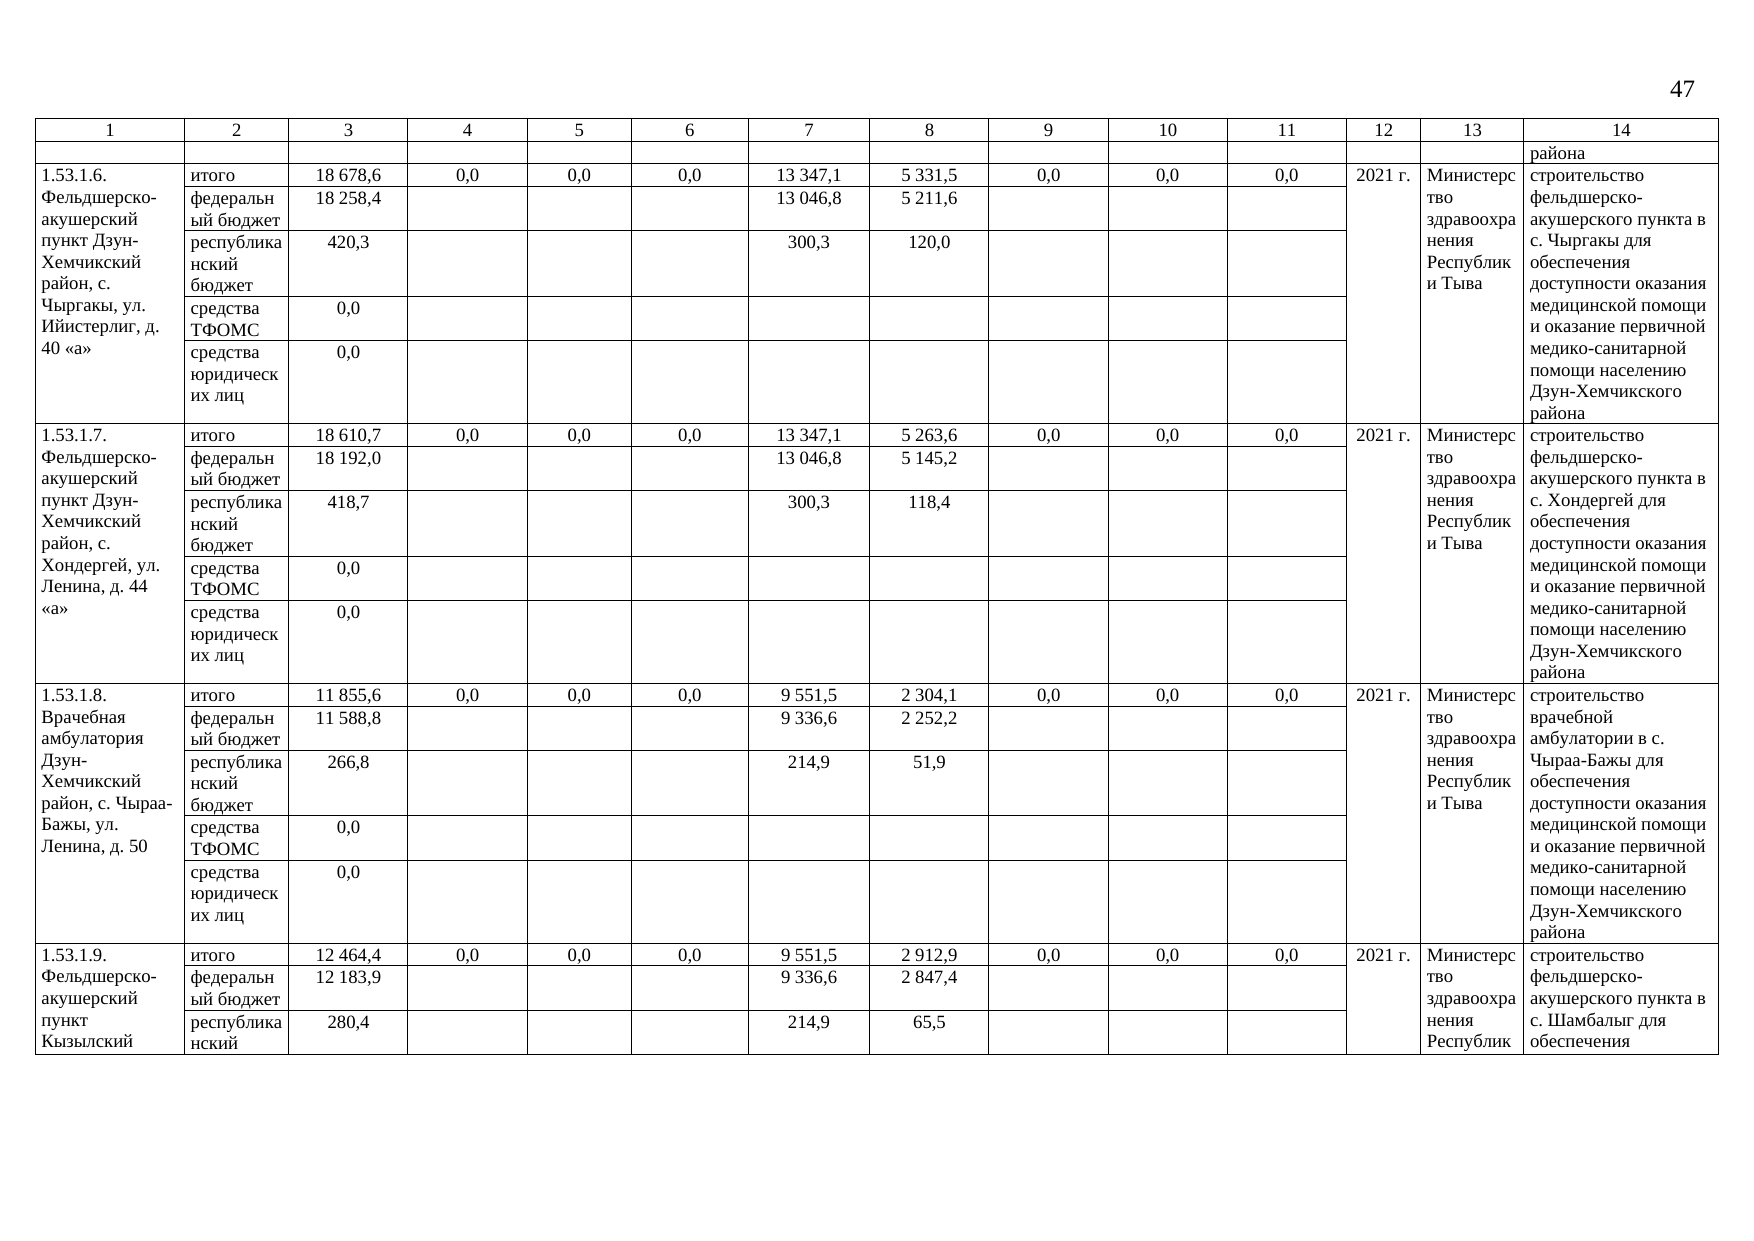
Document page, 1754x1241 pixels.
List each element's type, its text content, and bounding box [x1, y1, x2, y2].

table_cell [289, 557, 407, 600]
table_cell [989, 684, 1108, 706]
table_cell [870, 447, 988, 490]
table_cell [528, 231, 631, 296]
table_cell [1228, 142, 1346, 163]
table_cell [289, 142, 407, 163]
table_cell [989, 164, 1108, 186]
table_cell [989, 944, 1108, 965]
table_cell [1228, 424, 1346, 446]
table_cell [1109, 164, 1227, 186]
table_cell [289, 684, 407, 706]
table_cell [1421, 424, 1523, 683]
table_header 7 [749, 119, 869, 141]
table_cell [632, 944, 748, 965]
table_header 8 [870, 119, 988, 141]
table_header 13 [1421, 119, 1523, 141]
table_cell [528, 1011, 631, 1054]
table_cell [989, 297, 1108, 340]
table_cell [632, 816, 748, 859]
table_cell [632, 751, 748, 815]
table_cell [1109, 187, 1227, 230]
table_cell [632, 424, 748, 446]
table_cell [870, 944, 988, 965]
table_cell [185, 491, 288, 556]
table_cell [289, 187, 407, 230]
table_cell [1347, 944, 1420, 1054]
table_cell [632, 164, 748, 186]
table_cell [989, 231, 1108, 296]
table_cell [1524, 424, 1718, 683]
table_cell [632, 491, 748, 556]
table_header 6 [632, 119, 748, 141]
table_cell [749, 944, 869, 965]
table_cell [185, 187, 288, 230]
table_header 9 [989, 119, 1108, 141]
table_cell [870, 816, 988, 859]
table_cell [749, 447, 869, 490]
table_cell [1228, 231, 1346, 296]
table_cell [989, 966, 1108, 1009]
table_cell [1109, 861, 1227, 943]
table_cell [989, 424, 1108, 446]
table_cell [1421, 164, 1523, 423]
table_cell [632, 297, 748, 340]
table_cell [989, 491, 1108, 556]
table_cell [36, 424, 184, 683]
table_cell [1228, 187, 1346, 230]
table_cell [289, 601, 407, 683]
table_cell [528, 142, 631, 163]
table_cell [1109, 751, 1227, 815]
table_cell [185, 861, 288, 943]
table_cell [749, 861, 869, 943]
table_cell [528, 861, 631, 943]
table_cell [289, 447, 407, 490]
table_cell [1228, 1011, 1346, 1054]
table_header 1 [36, 119, 184, 141]
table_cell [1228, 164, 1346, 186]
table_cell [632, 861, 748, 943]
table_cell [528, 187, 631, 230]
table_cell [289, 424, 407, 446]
table_header 10 [1109, 119, 1227, 141]
table_header 3 [289, 119, 407, 141]
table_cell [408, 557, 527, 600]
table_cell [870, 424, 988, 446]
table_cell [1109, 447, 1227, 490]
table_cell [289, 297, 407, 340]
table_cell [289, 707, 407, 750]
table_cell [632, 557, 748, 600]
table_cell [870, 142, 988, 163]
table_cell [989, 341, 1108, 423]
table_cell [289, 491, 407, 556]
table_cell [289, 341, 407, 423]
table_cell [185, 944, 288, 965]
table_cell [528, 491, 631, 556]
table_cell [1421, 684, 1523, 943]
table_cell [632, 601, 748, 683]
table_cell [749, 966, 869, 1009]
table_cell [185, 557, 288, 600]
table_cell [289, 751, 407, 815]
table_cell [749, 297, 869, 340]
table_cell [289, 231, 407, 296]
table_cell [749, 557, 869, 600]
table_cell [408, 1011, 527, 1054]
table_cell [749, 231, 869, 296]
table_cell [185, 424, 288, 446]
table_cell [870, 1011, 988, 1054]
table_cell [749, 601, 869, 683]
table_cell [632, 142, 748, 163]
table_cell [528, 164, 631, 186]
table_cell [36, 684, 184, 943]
table_header 4 [408, 119, 527, 141]
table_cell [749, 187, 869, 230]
table_header 11 [1228, 119, 1346, 141]
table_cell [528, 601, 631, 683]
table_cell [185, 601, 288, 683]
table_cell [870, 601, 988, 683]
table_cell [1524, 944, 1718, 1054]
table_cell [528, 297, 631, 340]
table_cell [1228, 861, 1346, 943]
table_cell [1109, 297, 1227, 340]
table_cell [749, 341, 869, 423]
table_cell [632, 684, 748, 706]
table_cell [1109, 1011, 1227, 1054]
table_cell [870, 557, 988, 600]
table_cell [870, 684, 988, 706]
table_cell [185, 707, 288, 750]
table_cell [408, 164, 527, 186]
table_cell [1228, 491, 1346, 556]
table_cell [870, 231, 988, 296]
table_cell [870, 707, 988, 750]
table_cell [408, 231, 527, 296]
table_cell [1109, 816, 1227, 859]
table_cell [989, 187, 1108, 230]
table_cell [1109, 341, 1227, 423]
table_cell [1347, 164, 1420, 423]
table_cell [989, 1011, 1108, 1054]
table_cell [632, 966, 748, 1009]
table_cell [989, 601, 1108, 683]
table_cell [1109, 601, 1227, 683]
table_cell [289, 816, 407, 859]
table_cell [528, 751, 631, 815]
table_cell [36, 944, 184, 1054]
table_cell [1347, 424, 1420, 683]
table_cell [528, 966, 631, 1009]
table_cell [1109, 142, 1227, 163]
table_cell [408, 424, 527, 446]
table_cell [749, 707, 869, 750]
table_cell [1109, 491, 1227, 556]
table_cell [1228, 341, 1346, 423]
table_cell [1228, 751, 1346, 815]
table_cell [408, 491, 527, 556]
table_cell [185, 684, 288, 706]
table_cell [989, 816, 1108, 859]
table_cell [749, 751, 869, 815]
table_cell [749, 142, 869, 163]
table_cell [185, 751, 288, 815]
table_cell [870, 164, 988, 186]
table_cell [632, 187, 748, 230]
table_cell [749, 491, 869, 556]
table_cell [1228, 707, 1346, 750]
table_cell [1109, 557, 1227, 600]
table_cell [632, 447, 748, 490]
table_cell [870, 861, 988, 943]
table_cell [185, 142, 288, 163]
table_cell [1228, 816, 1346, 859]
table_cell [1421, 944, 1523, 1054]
table_header 2 [185, 119, 288, 141]
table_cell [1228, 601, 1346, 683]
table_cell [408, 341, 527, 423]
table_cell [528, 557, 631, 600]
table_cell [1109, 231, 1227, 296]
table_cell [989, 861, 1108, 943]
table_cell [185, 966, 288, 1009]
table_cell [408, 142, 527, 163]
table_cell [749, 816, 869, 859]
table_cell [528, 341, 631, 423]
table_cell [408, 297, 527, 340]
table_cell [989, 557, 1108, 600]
table_header 5 [528, 119, 631, 141]
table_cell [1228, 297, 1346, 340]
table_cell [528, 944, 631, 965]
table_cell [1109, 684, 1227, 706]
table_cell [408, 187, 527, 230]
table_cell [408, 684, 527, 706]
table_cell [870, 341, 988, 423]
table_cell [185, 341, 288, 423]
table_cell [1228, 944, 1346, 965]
table_header 12 [1347, 119, 1420, 141]
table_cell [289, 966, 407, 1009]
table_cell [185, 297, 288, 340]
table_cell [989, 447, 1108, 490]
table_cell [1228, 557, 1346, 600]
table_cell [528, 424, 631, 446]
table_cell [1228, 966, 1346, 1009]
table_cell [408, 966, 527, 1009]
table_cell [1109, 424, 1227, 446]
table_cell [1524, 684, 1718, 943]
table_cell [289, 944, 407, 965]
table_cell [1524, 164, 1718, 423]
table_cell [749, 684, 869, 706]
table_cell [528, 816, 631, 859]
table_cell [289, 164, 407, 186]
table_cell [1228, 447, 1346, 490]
table_header 14 [1524, 119, 1718, 141]
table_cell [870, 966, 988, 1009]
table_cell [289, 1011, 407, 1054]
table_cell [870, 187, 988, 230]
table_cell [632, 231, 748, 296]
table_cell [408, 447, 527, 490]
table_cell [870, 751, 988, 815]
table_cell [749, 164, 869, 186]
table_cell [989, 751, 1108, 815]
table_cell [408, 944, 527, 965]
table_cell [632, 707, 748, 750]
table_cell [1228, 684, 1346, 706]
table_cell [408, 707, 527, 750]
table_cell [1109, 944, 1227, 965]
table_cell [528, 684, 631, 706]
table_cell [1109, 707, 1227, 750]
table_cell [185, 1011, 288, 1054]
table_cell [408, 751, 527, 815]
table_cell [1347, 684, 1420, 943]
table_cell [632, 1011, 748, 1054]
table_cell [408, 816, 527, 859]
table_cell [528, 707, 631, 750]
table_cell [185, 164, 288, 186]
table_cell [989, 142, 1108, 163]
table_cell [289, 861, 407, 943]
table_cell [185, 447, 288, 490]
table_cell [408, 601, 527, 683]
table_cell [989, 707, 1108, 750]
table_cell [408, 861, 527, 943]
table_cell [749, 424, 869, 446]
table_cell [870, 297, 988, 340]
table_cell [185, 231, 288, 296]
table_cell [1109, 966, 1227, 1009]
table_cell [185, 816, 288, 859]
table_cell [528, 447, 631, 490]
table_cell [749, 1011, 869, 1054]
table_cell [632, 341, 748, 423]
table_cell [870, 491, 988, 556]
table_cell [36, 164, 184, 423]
